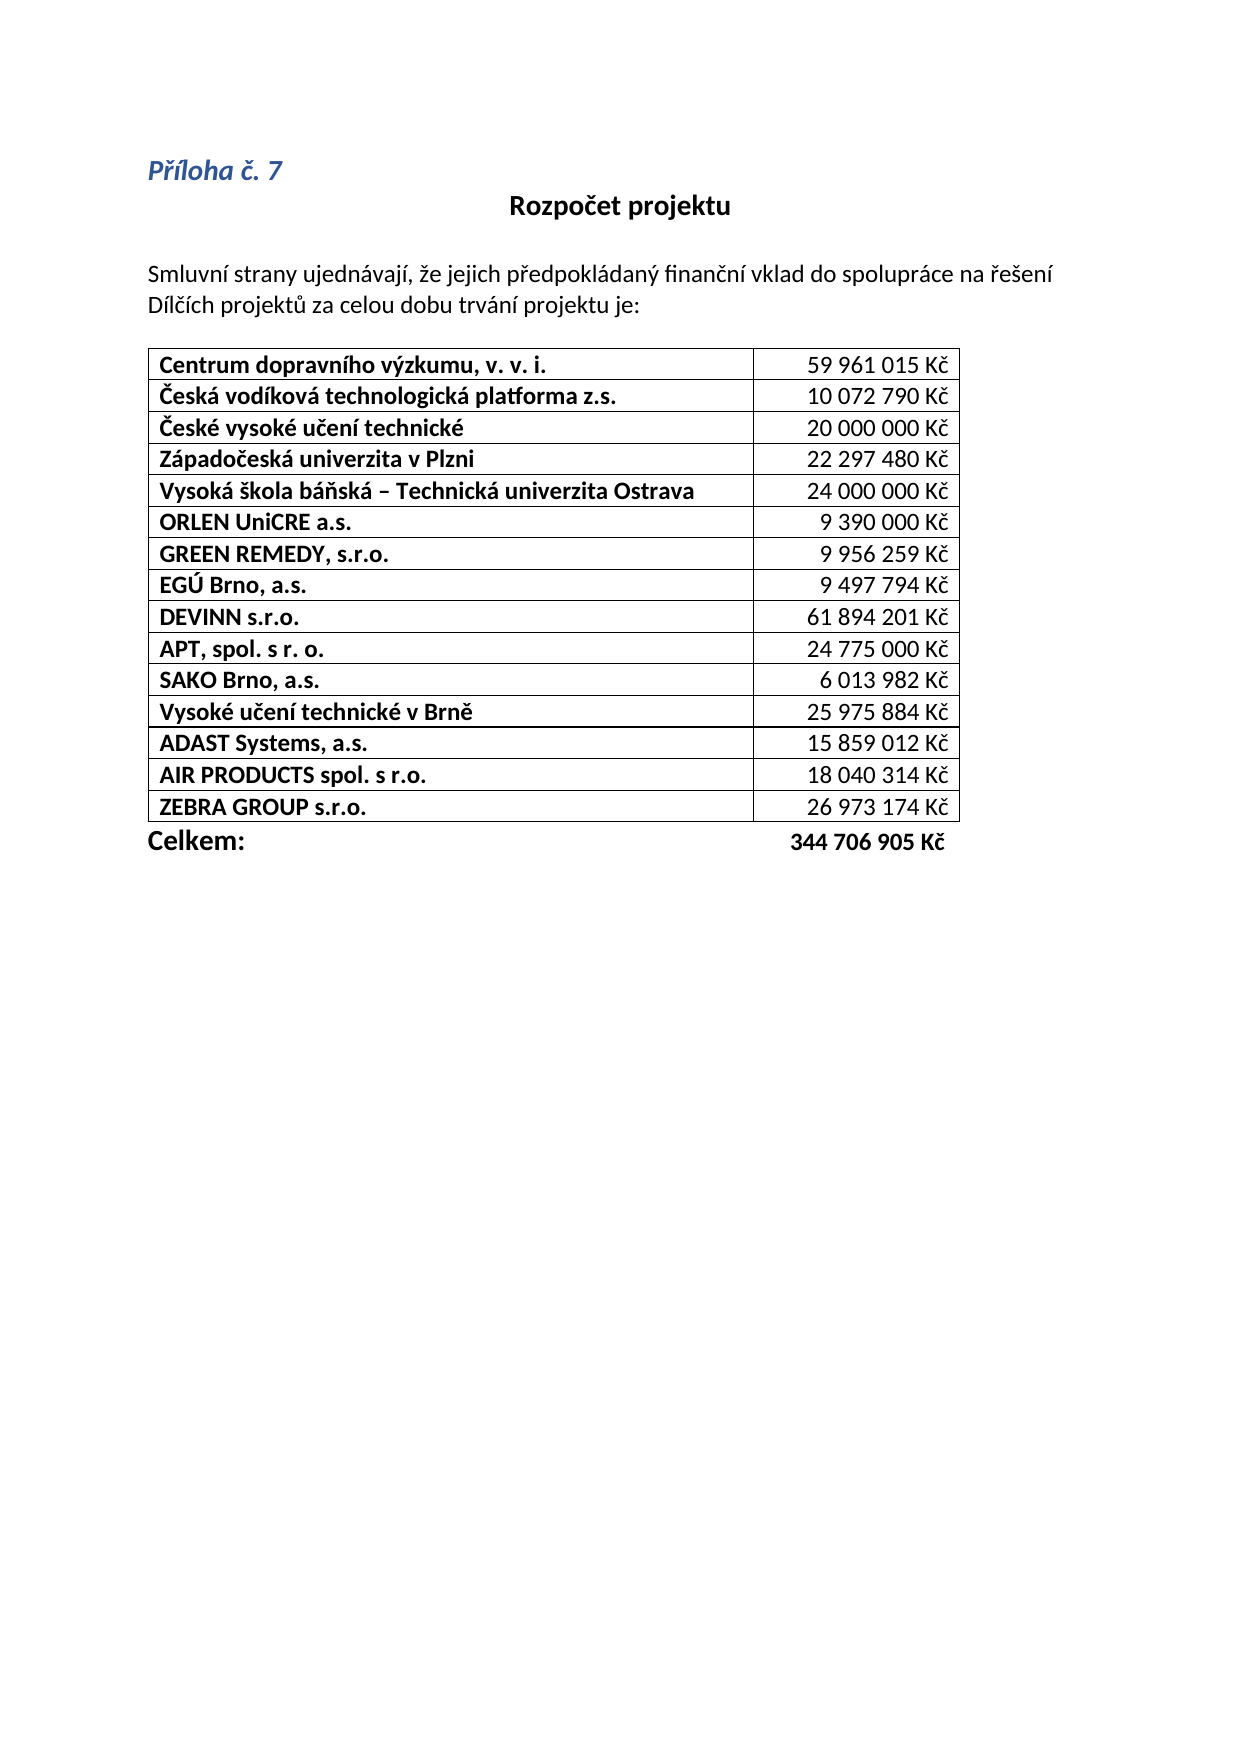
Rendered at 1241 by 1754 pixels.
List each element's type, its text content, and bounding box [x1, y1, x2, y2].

table_cell 24 775 000 Kč [754, 633, 959, 663]
table_cell 9 956 259 Kč [754, 538, 959, 569]
table_cell 25 975 884 Kč [754, 696, 959, 726]
table_cell 15 859 012 Kč [754, 728, 959, 758]
table_cell ADAST Systems, a.s. [149, 728, 753, 758]
table_cell 9 497 794 Kč [754, 570, 959, 600]
table_cell České vysoké učení technické [149, 412, 753, 442]
table_cell SAKO Brno, a.s. [149, 664, 753, 695]
table_cell GREEN REMEDY, s.r.o. [149, 538, 753, 569]
table_cell 10 072 790 Kč [754, 380, 959, 411]
table_header 59 961 015 Kč [754, 349, 959, 379]
table_cell Západočeská univerzita v Plzni [149, 444, 753, 474]
table_cell EGÚ Brno, a.s. [149, 570, 753, 600]
table_cell 22 297 480 Kč [754, 444, 959, 474]
table_cell Vysoké učení technické v Brně [149, 696, 753, 726]
table_cell ORLEN UniCRE a.s. [149, 507, 753, 537]
table_cell Česká vodíková technologická platforma z.s. [149, 380, 753, 411]
table_cell ZEBRA GROUP s.r.o. [149, 791, 753, 821]
table_cell 61 894 201 Kč [754, 601, 959, 632]
table_cell 20 000 000 Kč [754, 412, 959, 442]
table_cell 24 000 000 Kč [754, 475, 959, 506]
table_cell Vysoká škola báňská – Technická univerzita Ostrava [149, 475, 753, 506]
table_cell 18 040 314 Kč [754, 759, 959, 789]
table_cell AIR PRODUCTS spol. s r.o. [149, 759, 753, 789]
table_cell 9 390 000 Kč [754, 507, 959, 537]
text Rozpočet projektu [148, 187, 1093, 223]
text Smluvní strany ujednávají, že jejich předpokládaný finanční vklad do spolupráce na řešení Dílčích projektů za celou dobu trvání projektu je: [148, 259, 1093, 320]
text Celkem: 344 706 905 Kč [148, 822, 1093, 858]
table_cell 26 973 174 Kč [754, 791, 959, 821]
table_cell APT, spol. s r. o. [149, 633, 753, 663]
table_cell 6 013 982 Kč [754, 664, 959, 695]
table_header Centrum dopravního výzkumu, v. v. i. [149, 349, 753, 379]
table_cell DEVINN s.r.o. [149, 601, 753, 632]
subtitle Příloha č. 7 [148, 152, 1093, 187]
